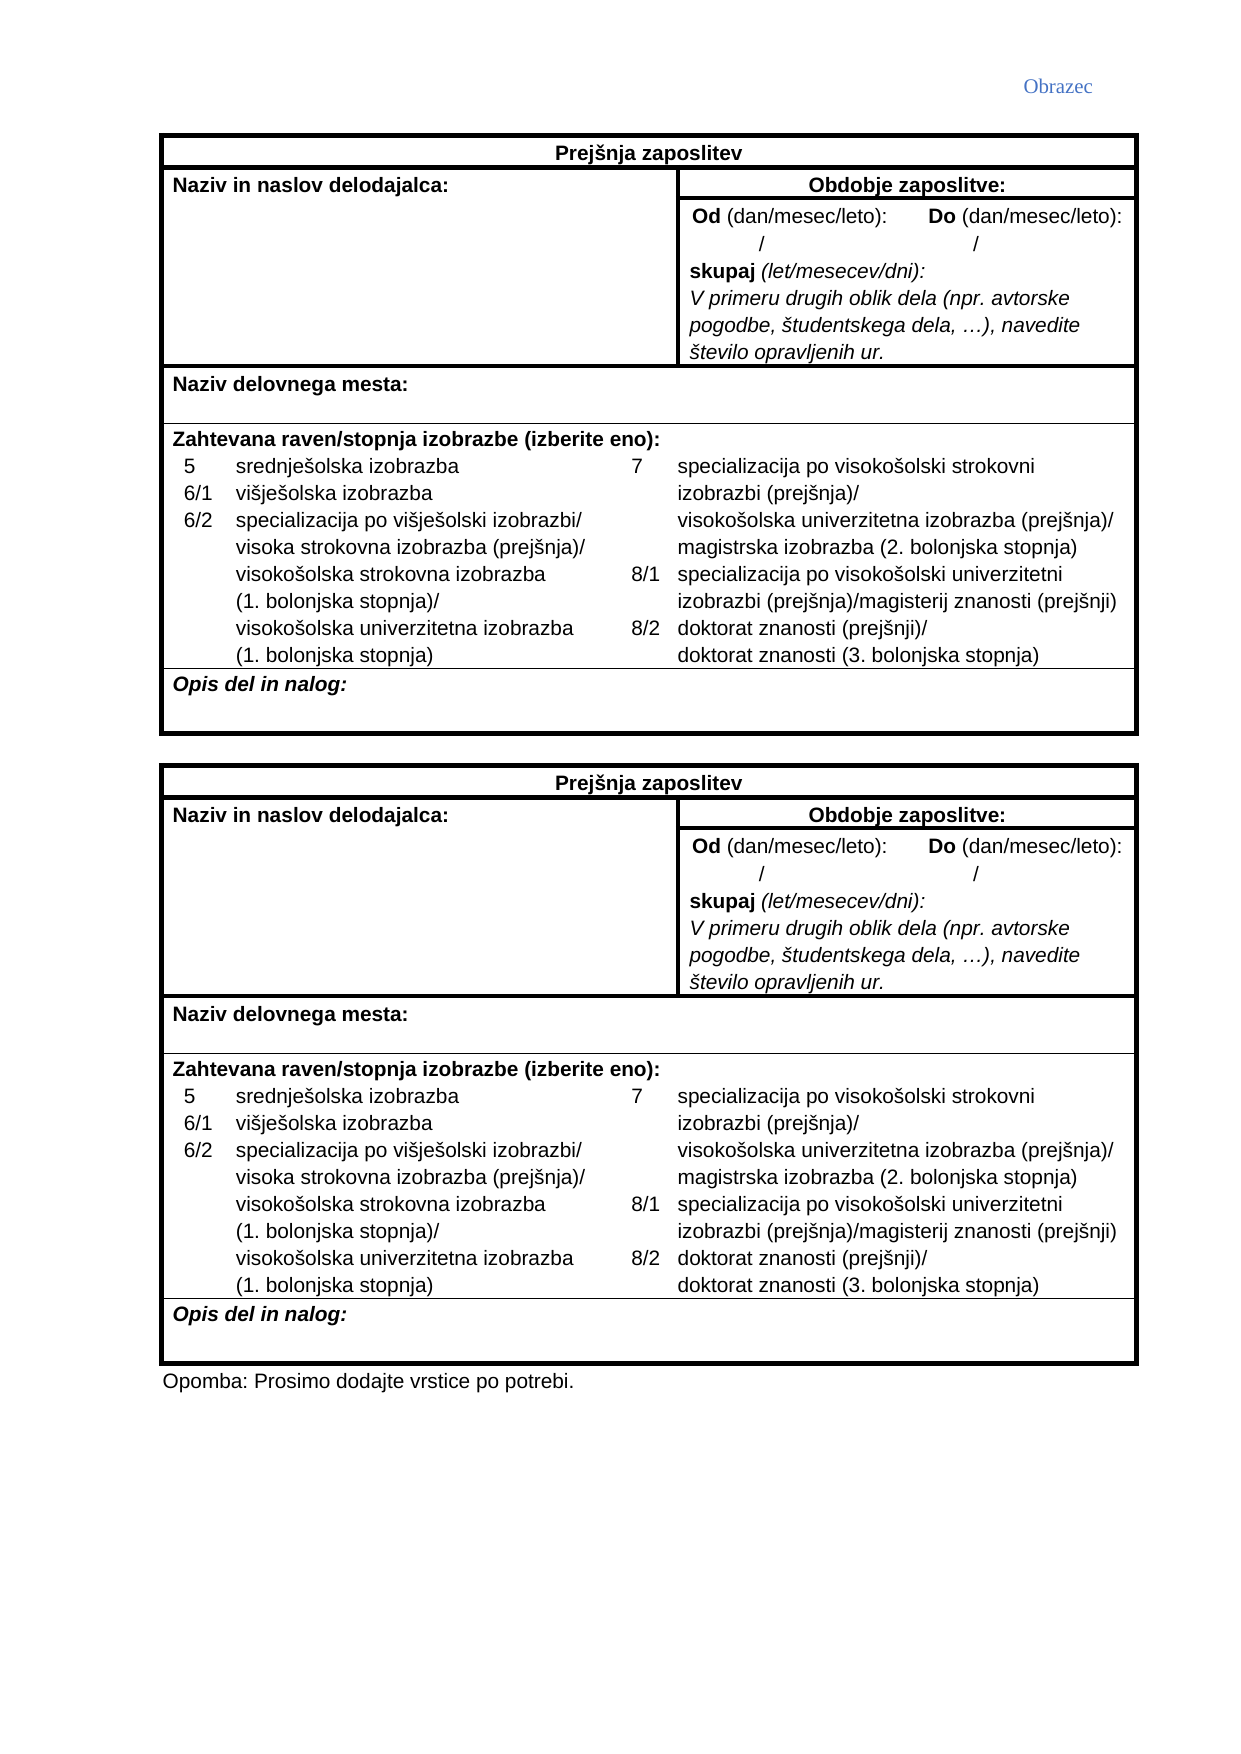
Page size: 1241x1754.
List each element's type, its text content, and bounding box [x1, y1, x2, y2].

table_cell Obdobje zaposlitve: [680, 170, 1134, 196]
table_cell Naziv in naslov delodajalca: [164, 170, 676, 364]
table_cell Naziv delovnega mesta: [164, 368, 1134, 422]
table_cell Naziv in naslov delodajalca: [164, 800, 676, 994]
table_cell Zahtevana raven/stopnja izobrazbe (izberite eno): [164, 1054, 1134, 1297]
table_cell Naziv delovnega mesta: [164, 998, 1134, 1052]
table_cell Zahtevana raven/stopnja izobrazbe (izberite eno): [164, 424, 1134, 667]
table_cell Opis del in nalog: [164, 1299, 1134, 1361]
table_cell Obdobje zaposlitve: [680, 800, 1134, 826]
table_header Prejšnja zaposlitev [164, 138, 1134, 165]
table_cell Od (dan/mesec/leto): Do (dan/mesec/leto): / / skupaj (let/mesecev/dni): V primeru drugih oblik dela (npr. avtorske pogodbe, študentskega dela, …), navedite število opravljenih ur. [680, 830, 1134, 994]
text Opomba: Prosimo dodajte vrstice po potrebi. [162, 1366, 1093, 1393]
table_cell Od (dan/mesec/leto): Do (dan/mesec/leto): / / skupaj (let/mesecev/dni): V primeru drugih oblik dela (npr. avtorske pogodbe, študentskega dela, …), navedite število opravljenih ur. [680, 200, 1134, 364]
table_header Prejšnja zaposlitev [164, 768, 1134, 795]
table_cell Opis del in nalog: [164, 669, 1134, 731]
